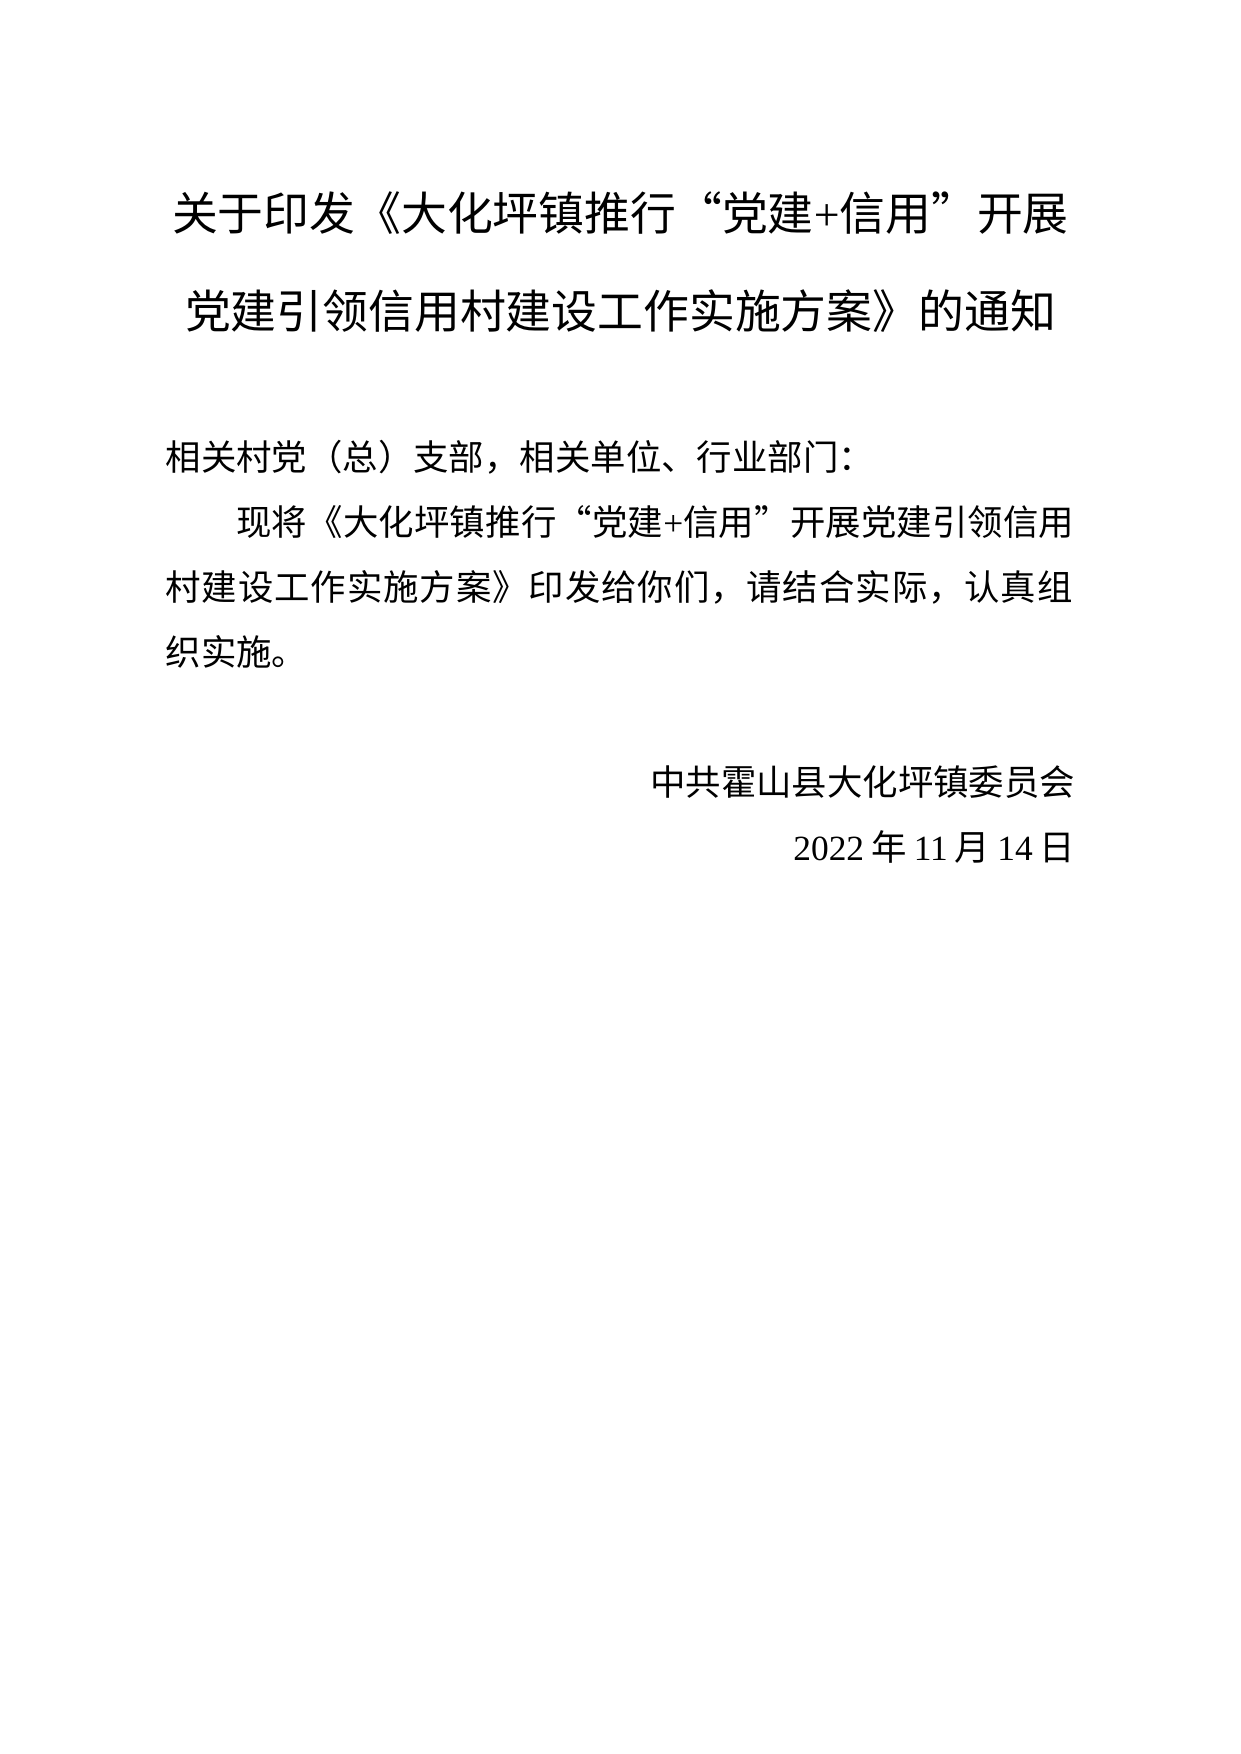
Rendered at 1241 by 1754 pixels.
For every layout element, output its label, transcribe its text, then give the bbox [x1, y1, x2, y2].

text 关于印发《大化坪镇推行“党建+信用”开展党建引领信用村建设工作实施方案》的通知 [165, 162, 1075, 357]
text 相关村党（总）支部，相关单位、行业部门： [165, 422, 1075, 487]
text 现将《大化坪镇推行“党建+信用”开展党建引领信用村建设工作实施方案》印发给你们，请结合实际，认真组织实施。 [165, 487, 1075, 682]
text 2022年11月14日 [165, 812, 1075, 877]
text 中共霍山县大化坪镇委员会 [165, 747, 1075, 812]
